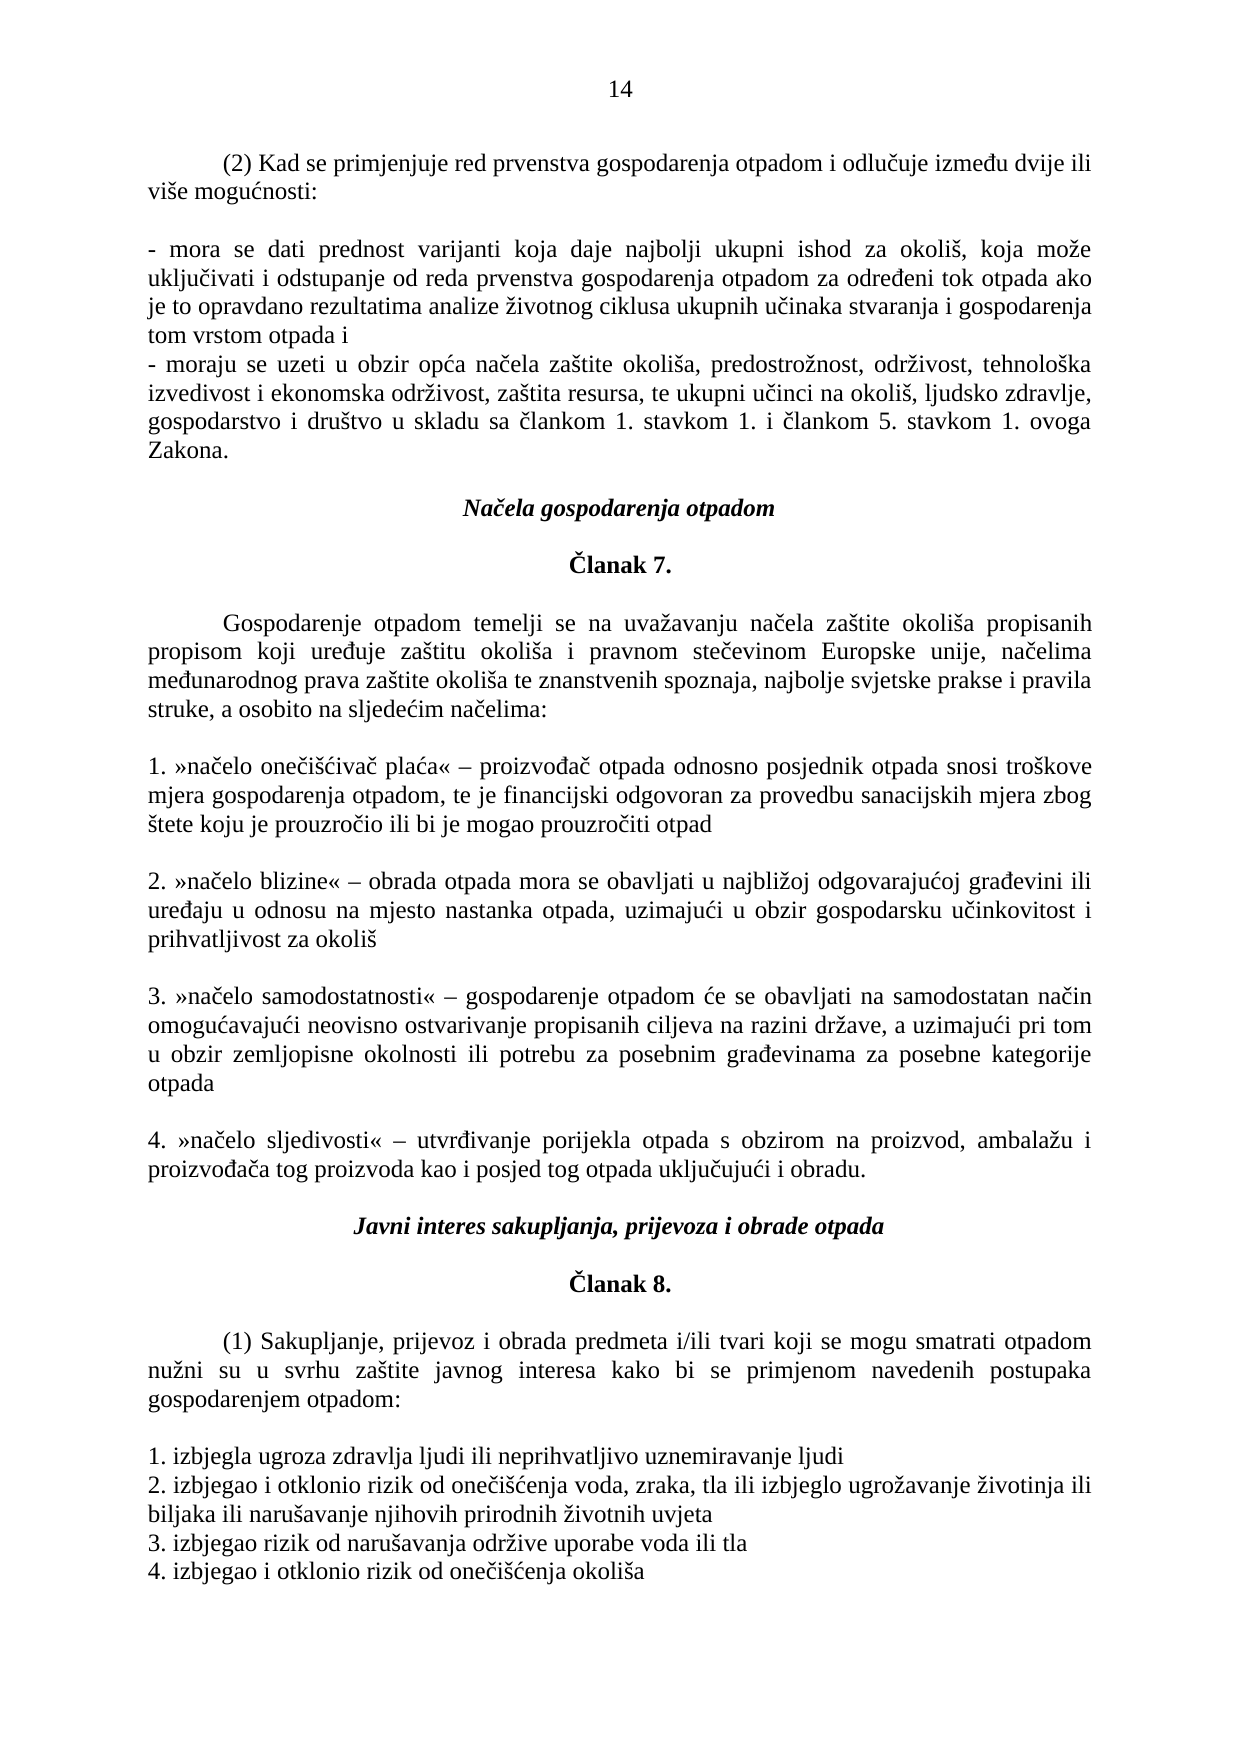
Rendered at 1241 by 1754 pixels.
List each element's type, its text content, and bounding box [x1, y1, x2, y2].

text 3. »načelo samodostatnosti« – gospodarenje otpadom će se obavljati na samodostatan način omogućavajući neovisno ostvarivanje propisanih ciljeva na razini države, a uzimajući pri tom u obzir zemljopisne okolnosti ili potrebu za posebnim građevinama za posebne kategorije otpada [148, 981, 1093, 1096]
text 2. izbjegao i otklonio rizik od onečišćenja voda, zraka, tla ili izbjeglo ugrožavanje životinja ili biljaka ili narušavanje njihovih prirodnih životnih uvjeta [148, 1470, 1093, 1528]
text 2. »načelo blizine« – obrada otpada mora se obavljati u najbližoj odgovarajućoj građevini ili uređaju u odnosu na mjesto nastanka otpada, uzimajući u obzir gospodarsku učinkovitost i prihvatljivost za okoliš [148, 866, 1093, 953]
text Načela gospodarenja otpadom [148, 493, 1093, 521]
text Članak 7. [148, 550, 1093, 579]
text - mora se dati prednost varijanti koja daje najbolji ukupni ishod za okoliš, koja može uključivati i odstupanje od reda prvenstva gospodarenja otpadom za određeni tok otpada ako je to opravdano rezultatima analize životnog ciklusa ukupnih učinaka stvaranja i gospodarenja tom vrstom otpada i [148, 234, 1093, 349]
text 4. izbjegao i otklonio rizik od onečišćenja okoliša [148, 1556, 1093, 1585]
text 4. »načelo sljedivosti« – utvrđivanje porijekla otpada s obzirom na proizvod, ambalažu i proizvođača tog proizvoda kao i posjed tog otpada uključujući i obradu. [148, 1125, 1093, 1183]
text Javni interes sakupljanja, prijevoza i obrade otpada [148, 1211, 1093, 1240]
text 3. izbjegao rizik od narušavanja održive uporabe voda ili tla [148, 1528, 1093, 1556]
list (1) Sakupljanje, prijevoz i obrada predmeta i/ili tvari koji se mogu smatrati otpadom nužni su u svrhu zaštite javnog interesa kako bi se primjenom navedenih postupaka gospodarenjem otpadom: [148, 1326, 1093, 1413]
text (2) Kad se primjenjuje red prvenstva gospodarenja otpadom i odlučuje između dvije ili više mogućnosti: [148, 148, 1093, 205]
text Gospodarenje otpadom temelji se na uvažavanju načela zaštite okoliša propisanih propisom koji uređuje zaštitu okoliša i pravnom stečevinom Europske unije, načelima međunarodnog prava zaštite okoliša te znanstvenih spoznaja, najbolje svjetske prakse i pravila struke, a osobito na sljedećim načelima: [148, 608, 1093, 723]
text 1. izbjegla ugroza zdravlja ljudi ili neprihvatljivo uznemiravanje ljudi [148, 1441, 1093, 1470]
text 1. »načelo onečišćivač plaća« – proizvođač otpada odnosno posjednik otpada snosi troškove mjera gospodarenja otpadom, te je financijski odgovoran za provedbu sanacijskih mjera zbog štete koju je prouzročio ili bi je mogao prouzročiti otpad [148, 751, 1093, 838]
text - moraju se uzeti u obzir opća načela zaštite okoliša, predostrožnost, održivost, tehnološka izvedivost i ekonomska održivost, zaštita resursa, te ukupni učinci na okoliš, ljudsko zdravlje, gospodarstvo i društvo u skladu sa člankom 1. stavkom 1. i člankom 5. stavkom 1. ovoga Zakona. [148, 349, 1093, 464]
text Članak 8. [148, 1269, 1093, 1298]
